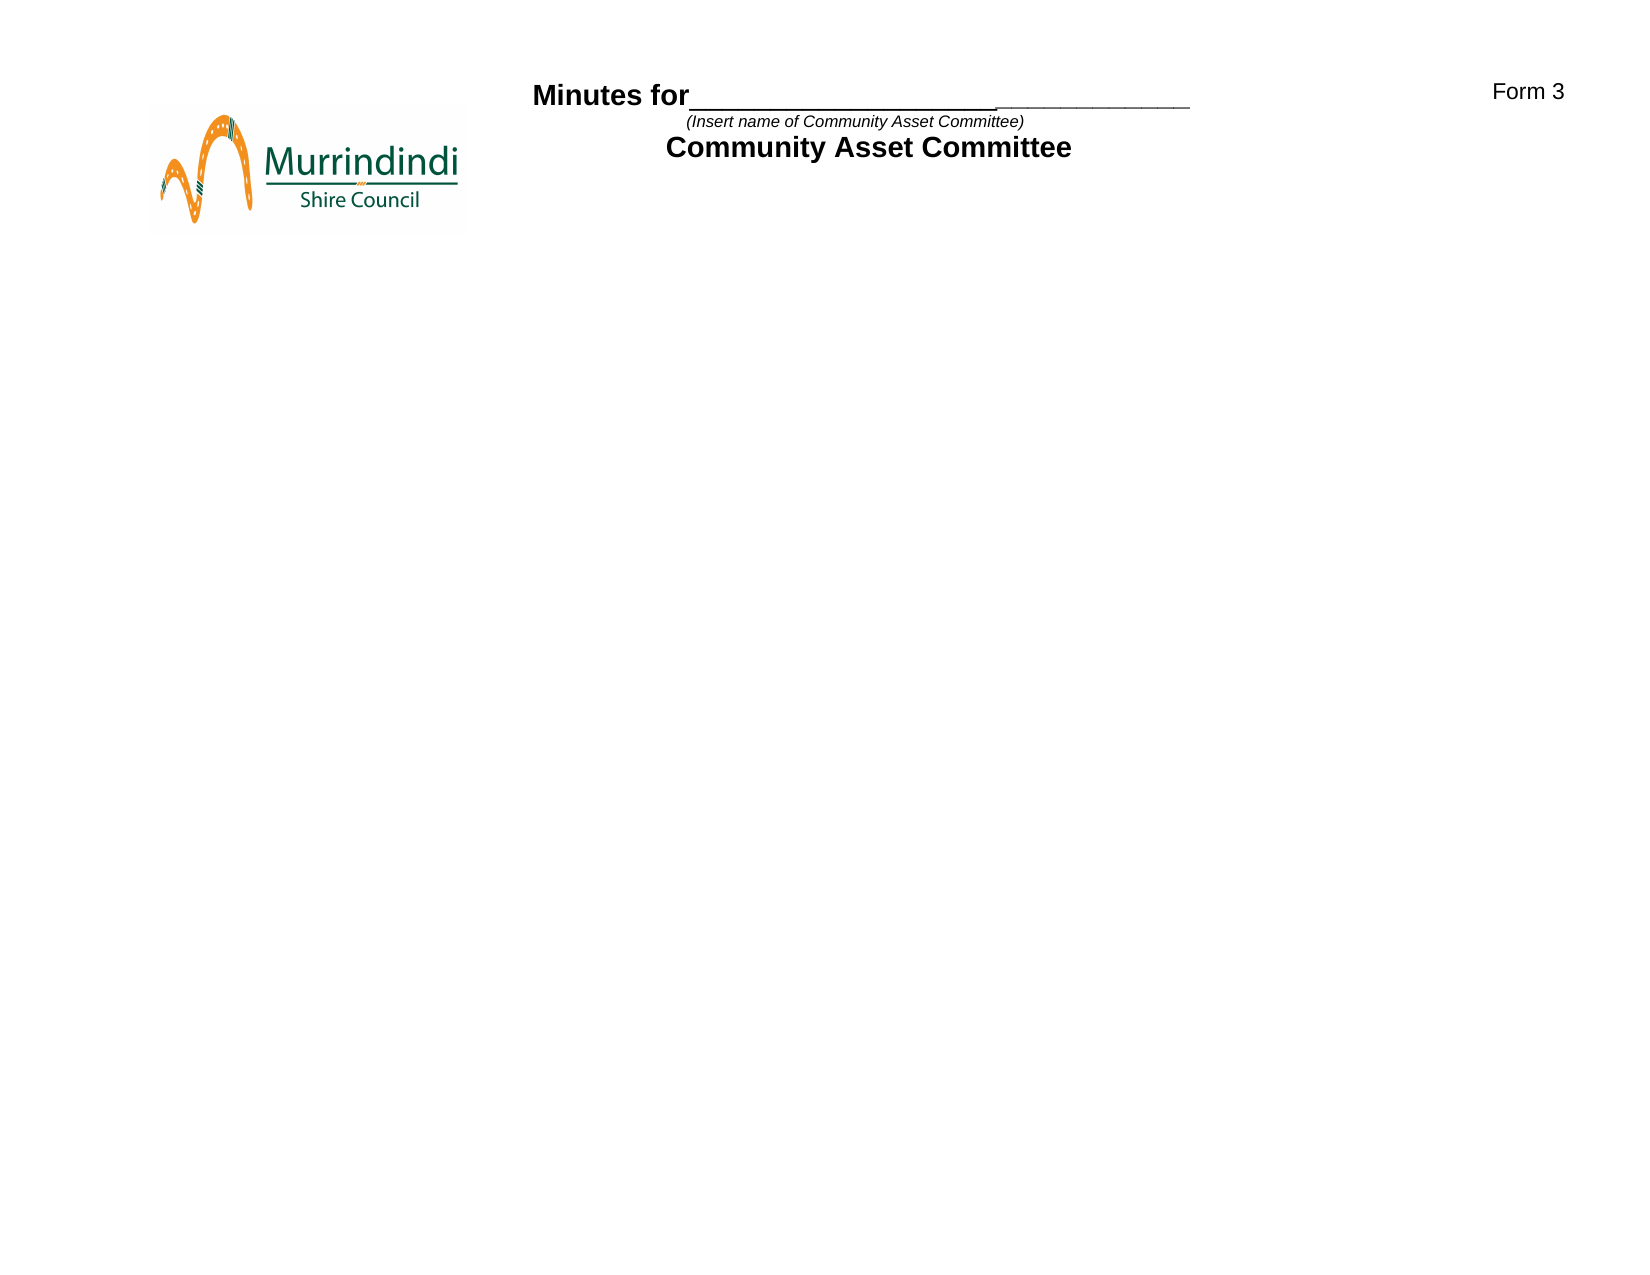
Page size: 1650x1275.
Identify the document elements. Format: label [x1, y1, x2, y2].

picture [150, 104, 468, 234]
